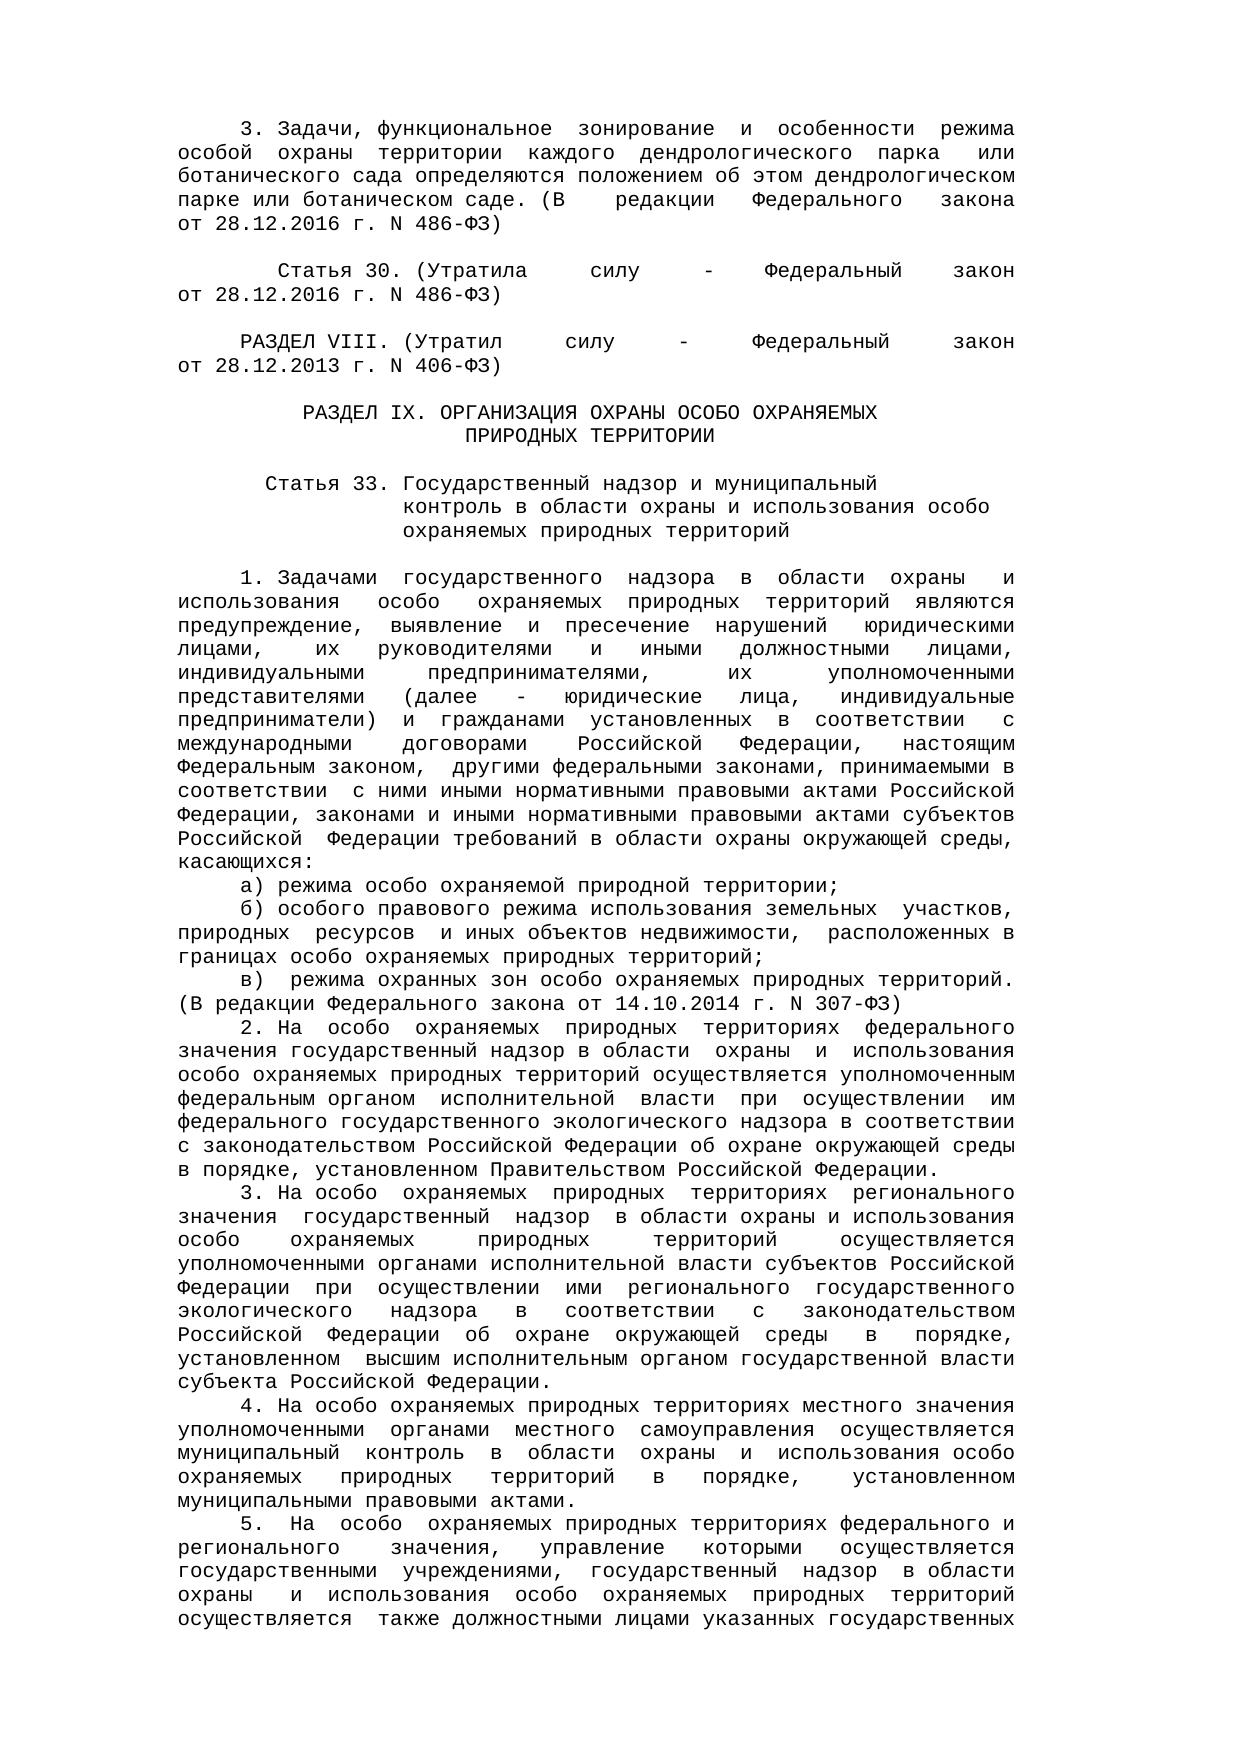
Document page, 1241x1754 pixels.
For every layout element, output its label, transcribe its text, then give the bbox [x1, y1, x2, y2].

text муниципальными правовыми актами. [177, 1489, 1152, 1513]
text представителями (далее - юридические лица, индивидуальные [177, 686, 1152, 709]
text 4. На особо охраняемых природных территориях местного значения [177, 1395, 1152, 1419]
text в порядке, установленном Правительством Российской Федерации. [177, 1158, 1152, 1182]
text лицами, их руководителями и иными должностными лицами, [177, 638, 1152, 662]
text 2. На особо охраняемых природных территориях федерального [177, 1017, 1152, 1040]
text субъекта Российской Федерации. [177, 1371, 1152, 1395]
text охраняемых природных территорий [177, 520, 1152, 544]
text контроль в области охраны и использования особо [177, 496, 1152, 520]
text ПРИРОДНЫХ ТЕРРИТОРИИ [177, 426, 1152, 449]
text охраны и использования особо охраняемых природных территорий [177, 1584, 1152, 1608]
text а) режима особо охраняемой природной территории; [177, 875, 1152, 898]
text уполномоченными органами местного самоуправления осуществляется [177, 1419, 1152, 1442]
text использования особо охраняемых природных территорий являются [177, 591, 1152, 615]
text особой охраны территории каждого дендрологического парка или [177, 142, 1152, 165]
text федеральным органом исполнительной власти при осуществлении им [177, 1088, 1152, 1111]
text (В редакции Федерального закона от 14.10.2014 г. N 307-ФЗ) [177, 993, 1152, 1017]
text соответствии с ними иными нормативными правовыми актами Российской [177, 780, 1152, 804]
text РАЗДЕЛ VIII. (Утратил силу - Федеральный закон [177, 331, 1152, 354]
text касающихся: [177, 851, 1152, 875]
text международными договорами Российской Федерации, настоящим [177, 733, 1152, 757]
text Федеральным законом, другими федеральными законами, принимаемыми в [177, 757, 1152, 780]
text индивидуальными предпринимателями, их уполномоченными [177, 662, 1152, 686]
text Статья 33. Государственный надзор и муниципальный [177, 473, 1152, 496]
text с законодательством Российской Федерации об охране окружающей среды [177, 1135, 1152, 1158]
text регионального значения, управление которыми осуществляется [177, 1537, 1152, 1561]
text экологического надзора в соответствии с законодательством [177, 1300, 1152, 1324]
text б) особого правового режима использования земельных участков, [177, 898, 1152, 922]
text РАЗДЕЛ IX. ОРГАНИЗАЦИЯ ОХРАНЫ ОСОБО ОХРАНЯЕМЫХ [177, 402, 1152, 426]
text природных ресурсов и иных объектов недвижимости, расположенных в [177, 922, 1152, 946]
text от 28.12.2016 г. N 486-ФЗ) [177, 284, 1152, 307]
text 5. На особо охраняемых природных территориях федерального и [177, 1513, 1152, 1537]
text уполномоченными органами исполнительной власти субъектов Российской [177, 1253, 1152, 1277]
text значения государственный надзор в области охраны и использования [177, 1040, 1152, 1064]
text Российской Федерации требований в области охраны окружающей среды, [177, 827, 1152, 851]
text предприниматели) и гражданами установленных в соответствии с [177, 709, 1152, 733]
text 3. На особо охраняемых природных территориях регионального [177, 1182, 1152, 1206]
text осуществляется также должностными лицами указанных государственных [177, 1608, 1152, 1631]
text Российской Федерации об охране окружающей среды в порядке, [177, 1324, 1152, 1348]
text 3. Задачи, функциональное зонирование и особенности режима [177, 118, 1152, 142]
text особо охраняемых природных территорий осуществляется [177, 1229, 1152, 1253]
text охраняемых природных территорий в порядке, установленном [177, 1466, 1152, 1489]
text значения государственный надзор в области охраны и использования [177, 1206, 1152, 1229]
text от 28.12.2013 г. N 406-ФЗ) [177, 354, 1152, 378]
text ботанического сада определяются положением об этом дендрологическом [177, 165, 1152, 189]
text муниципальный контроль в области охраны и использования особо [177, 1442, 1152, 1466]
text особо охраняемых природных территорий осуществляется уполномоченным [177, 1064, 1152, 1088]
text Федерации при осуществлении ими регионального государственного [177, 1277, 1152, 1300]
text парке или ботаническом саде. (В редакции Федерального закона [177, 189, 1152, 213]
text Статья 30. (Утратила силу - Федеральный закон [177, 260, 1152, 284]
text границах особо охраняемых природных территорий; [177, 946, 1152, 969]
text федерального государственного экологического надзора в соответствии [177, 1111, 1152, 1135]
text предупреждение, выявление и пресечение нарушений юридическими [177, 615, 1152, 638]
text от 28.12.2016 г. N 486-ФЗ) [177, 213, 1152, 236]
text государственными учреждениями, государственный надзор в области [177, 1561, 1152, 1584]
text в) режима охранных зон особо охраняемых природных территорий. [177, 969, 1152, 993]
text 1. Задачами государственного надзора в области охраны и [177, 567, 1152, 591]
text установленном высшим исполнительным органом государственной власти [177, 1348, 1152, 1371]
text Федерации, законами и иными нормативными правовыми актами субъектов [177, 804, 1152, 827]
